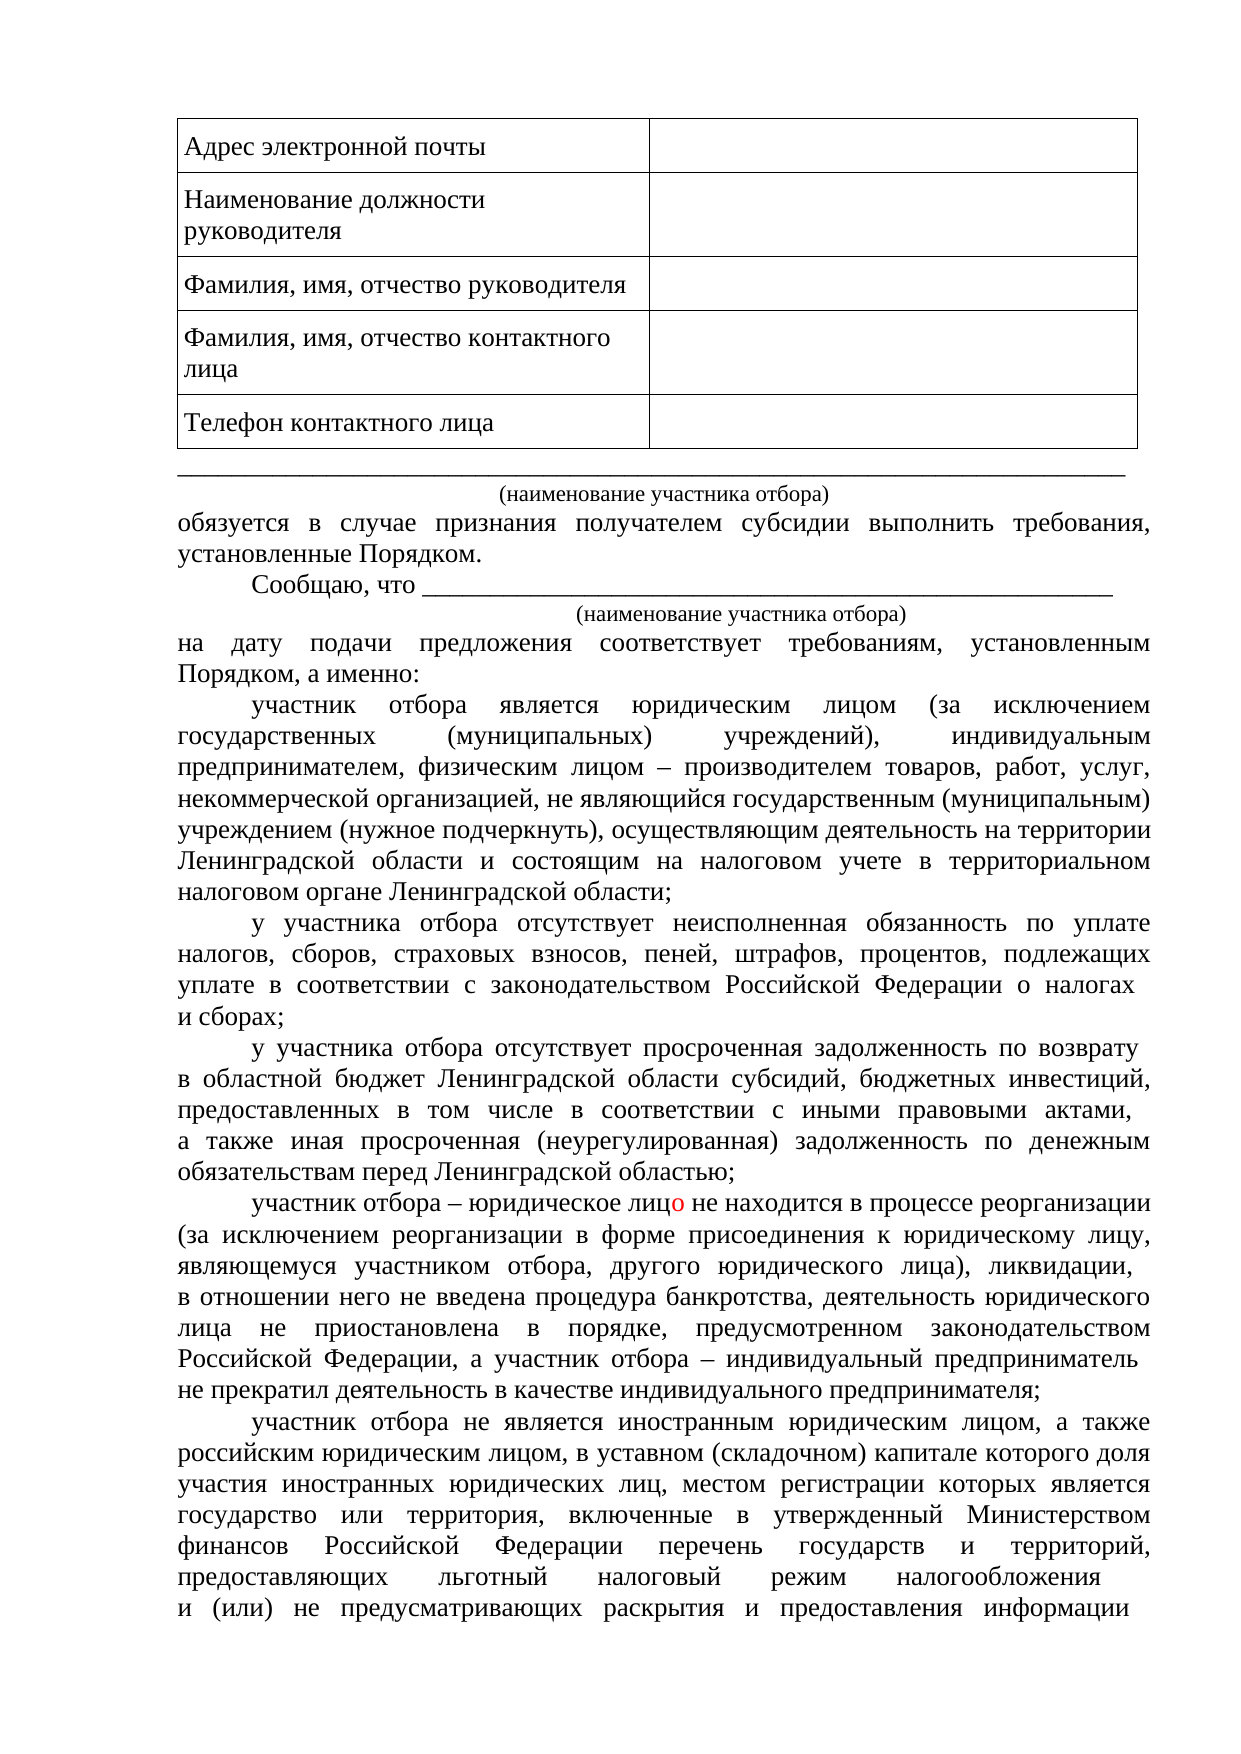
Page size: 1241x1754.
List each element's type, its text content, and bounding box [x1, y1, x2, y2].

table_cell Адрес электронной почты [178, 119, 649, 172]
table_cell [650, 119, 1137, 172]
text на дату подачи предложения соответствует требованиям, установленным Порядком, а именно: [177, 626, 1152, 688]
text ______________________________________________________________________ [177, 449, 1181, 480]
table_cell Телефон контактного лица [178, 395, 649, 448]
text участник отбора – юридическое лицо не находится в процессе реорганизации (за исключением реорганизации в форме присоединения к юридическому лицу, являющемуся участником отбора, другого юридического лица), ликвидации, в отношении него не введена процедура банкротства, деятельность юридического лица не приостановлена в порядке, предусмотренном законодательством Российской Федерации, а участник отбора – индивидуальный предприниматель не прекратил деятельность в качестве индивидуального предпринимателя; [177, 1187, 1152, 1404]
text обязуется в случае признания получателем субсидии выполнить требования, установленные Порядком. [177, 506, 1152, 568]
table_cell Фамилия, имя, отчество контактного лица [178, 311, 649, 394]
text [177, 1404, 1152, 1623]
text Сообщаю, что ___________________________________________________ [177, 568, 1152, 599]
text у участника отбора отсутствует неисполненная обязанность по уплате налогов, сборов, страховых взносов, пеней, штрафов, процентов, подлежащих уплате в соответствии с законодательством Российской Федерации о налогах и сборах; [177, 906, 1152, 1031]
table_cell [650, 311, 1137, 394]
table_cell [650, 173, 1137, 256]
text участник отбора является юридическим лицом (за исключением государственных (муниципальных) учреждений), индивидуальным предпринимателем, физическим лицом – производителем товаров, работ, услуг, некоммерческой организацией, не являющийся государственным (муниципальным) учреждением (нужное подчеркнуть), осуществляющим деятельность на территории Ленинградской области и состоящим на налоговом учете в территориальном налоговом органе Ленинградской области; [177, 688, 1152, 906]
table_cell [650, 257, 1137, 309]
table_cell Наименование должности руководителя [178, 173, 649, 256]
text (наименование участника отбора) [177, 599, 1152, 626]
table_cell Фамилия, имя, отчество руководителя [178, 257, 649, 309]
text у участника отбора отсутствует просроченная задолженность по возврату в областной бюджет Ленинградской области субсидий, бюджетных инвестиций, предоставленных в том числе в соответствии с иными правовыми актами, а также иная просроченная (неурегулированная) задолженность по денежным обязательствам перед Ленинградской областью; [177, 1031, 1152, 1187]
text (наименование участника отбора) [177, 480, 1152, 506]
table_cell [650, 395, 1137, 448]
